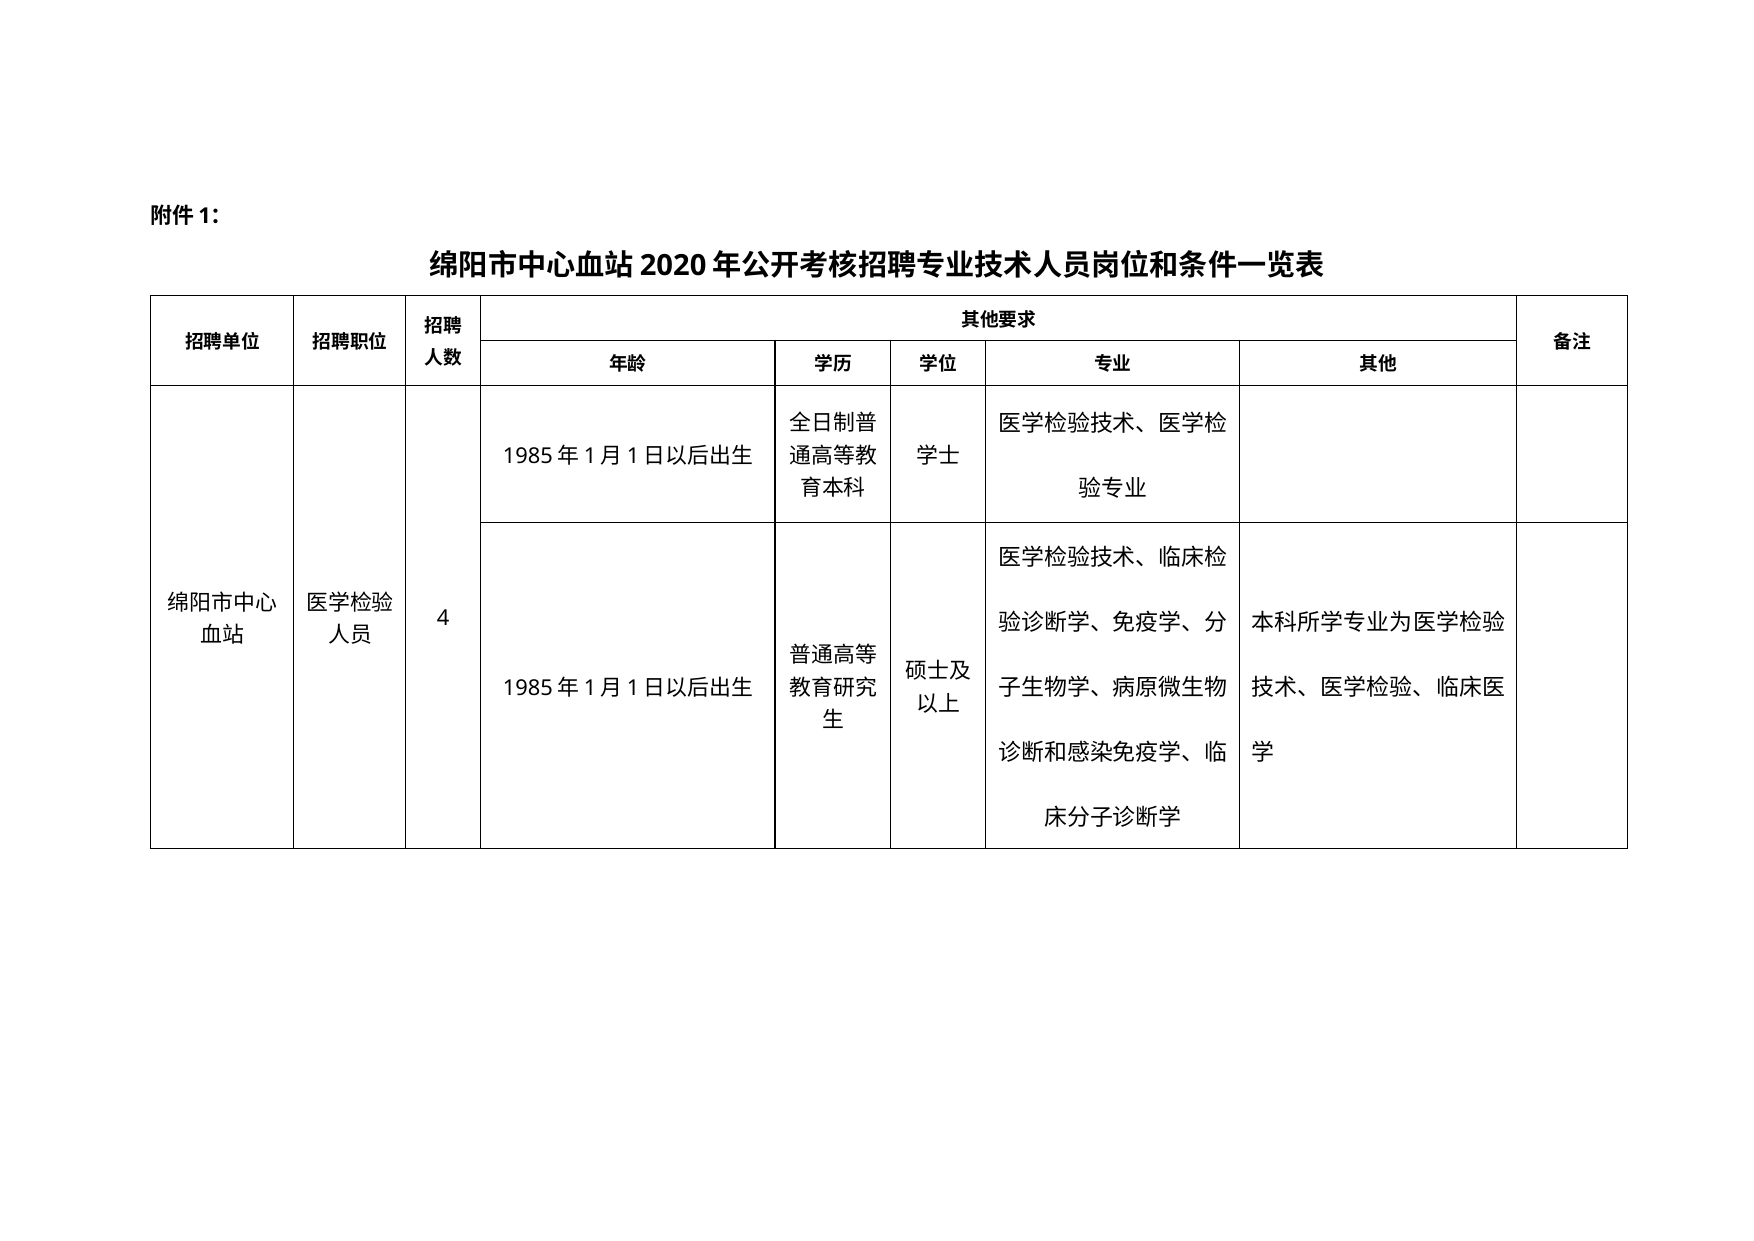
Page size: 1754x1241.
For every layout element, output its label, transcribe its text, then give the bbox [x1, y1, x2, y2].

table_cell 学历 [776, 341, 890, 385]
table_cell 专业 [986, 341, 1239, 385]
text 附件1： [150, 198, 1604, 230]
text 绵阳市中心血站2020年公开考核招聘专业技术人员岗位和条件一览表 [150, 230, 1604, 295]
table_cell 硕士及以上 [891, 523, 985, 848]
table_cell [1517, 386, 1627, 522]
table_cell 年龄 [481, 341, 774, 385]
table_cell [1240, 386, 1516, 522]
table_cell 1985年1月1日以后出生 [481, 523, 774, 848]
table_cell 医学检验技术、临床检验诊断学、免疫学、分子生物学、病原微生物诊断和感染免疫学、临床分子诊断学 [986, 523, 1239, 848]
table_cell [1517, 523, 1627, 848]
table_header 招聘单位 [151, 296, 293, 385]
table_cell 1985年1月1日以后出生 [481, 386, 774, 522]
table_cell 学士 [891, 386, 985, 522]
table_cell 医学检验人员 [294, 386, 405, 848]
table_cell 全日制普通高等教育本科 [776, 386, 890, 522]
table_cell 学位 [891, 341, 985, 385]
table_header 其他要求 [481, 296, 1516, 339]
table_cell 医学检验技术、医学检验专业 [986, 386, 1239, 522]
table_cell 绵阳市中心血站 [151, 386, 293, 848]
table_cell 普通高等教育研究生 [776, 523, 890, 848]
table_cell 4 [406, 386, 480, 848]
table_header 备注 [1517, 296, 1627, 385]
table_cell 本科所学专业为医学检验技术、医学检验、临床医学 [1240, 523, 1516, 848]
table_header 招聘职位 [294, 296, 405, 385]
table_header 招聘人数 [406, 296, 480, 385]
table_cell 其他 [1240, 341, 1516, 385]
